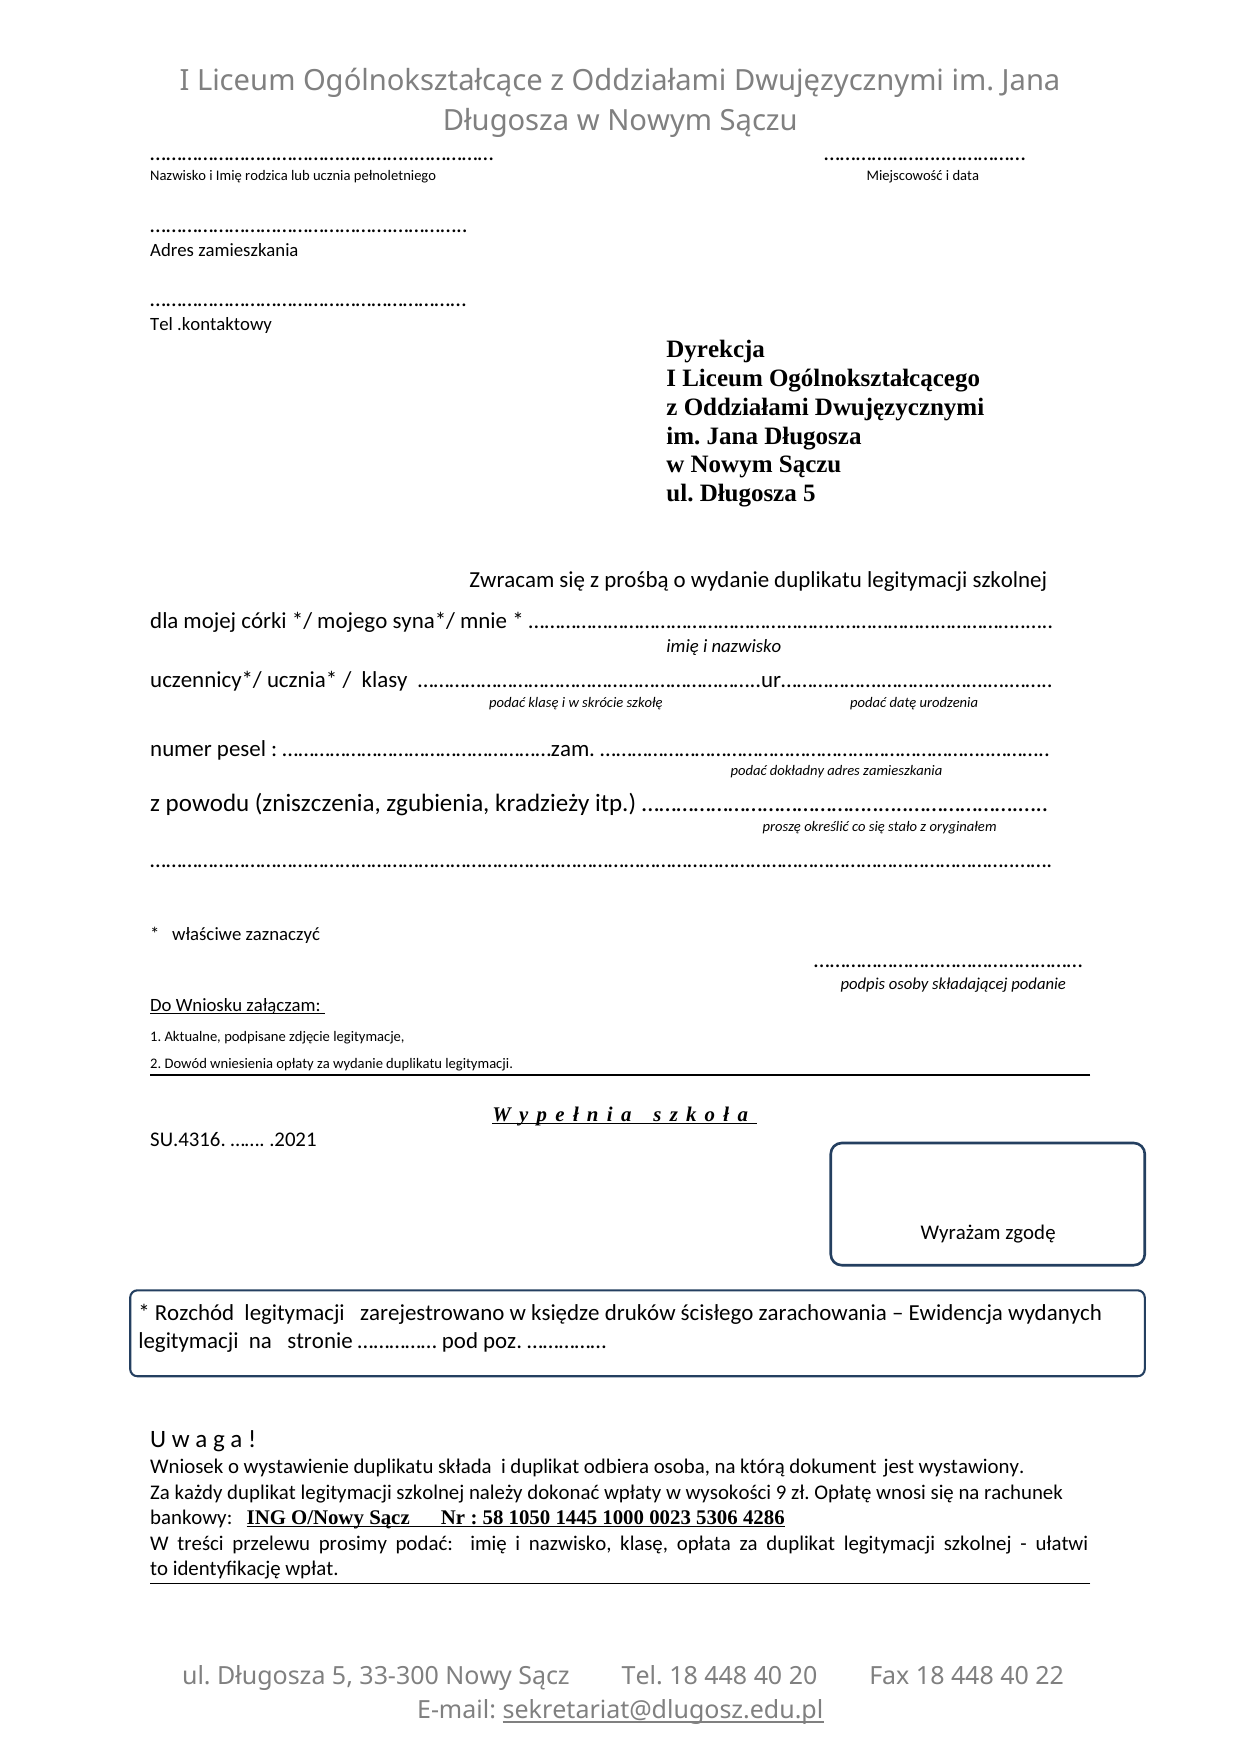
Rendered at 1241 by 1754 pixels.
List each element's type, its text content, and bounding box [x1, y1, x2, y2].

text Do Wniosku załączam: [150, 993, 1090, 1016]
text …………………………………………………… [150, 284, 1090, 312]
text 1. Aktualne, podpisane zdjęcie legitymacje, [150, 1028, 1090, 1045]
text SU.4316. ……. .2021 [150, 1126, 1090, 1152]
text * właściwe zaznaczyć [150, 922, 1090, 945]
text I Liceum Ogólnokształcącego z Oddziałami Dwujęzycznymi [666, 363, 1090, 421]
text Tel .kontaktowy [150, 312, 1090, 334]
text w Nowym Sączu [666, 449, 1090, 478]
text ……………………………………….………….. [150, 210, 1090, 238]
text …………………………………………..…………… …………………..…………… [150, 138, 1090, 167]
text podać dokładny adres zamieszkania [150, 762, 1090, 779]
text z powodu (zniszczenia, zgubienia, kradzieży itp.) …………………………………..…..……………….….. [150, 787, 1090, 818]
text Zwracam się z prośbą o wydanie duplikatu legitymacji szkolnej [150, 566, 1090, 594]
text proszę określić co się stało z oryginałem [150, 818, 1090, 835]
text ul. Długosza 5 [666, 478, 1090, 507]
text 2. Dowód wniesienia opłaty za wydanie duplikatu legitymacji. [150, 1054, 1090, 1074]
text uczennicy*/ ucznia* / klasy ………………………………………………………..ur……………….………….…….….…….. [150, 665, 1090, 693]
text …………………………………………… [150, 945, 1090, 973]
text W treści przelewu prosimy podać: imię i nazwisko, klasę, opłata za duplikat legitymacji szkolnej - ułatwi to identyfikację wpłat. [150, 1530, 1090, 1583]
text im. Jana Długosza [666, 421, 1090, 449]
text Wniosek o wystawienie duplikatu składa i duplikat odbiera osoba, na którą dokument jest wystawiony. Za każdy duplikat legitymacji szkolnej należy dokonać wpłaty w wysokości 9 zł. Opłatę wnosi się na rachunek bankowy: ING O/Nowy Sącz Nr : 58 1050 1445 1000 0023 5306 4286 [150, 1453, 1090, 1530]
text numer pesel : ……………………………………………zam. ………………………………………………………………..……….. [150, 734, 1090, 762]
text podpis osoby składającej podanie [150, 973, 1090, 993]
text Wypełnia szkoła [150, 1102, 1090, 1126]
text Nazwisko i Imię rodzica lub ucznia pełnoletniego Miejscowość i data [150, 167, 1090, 184]
text podać klasę i w skrócie szkołę podać datę urodzenia [150, 693, 1090, 711]
text U w a g a ! [150, 1423, 1090, 1453]
text ………………………………………………………………………………………………………………………………………………..……. [150, 846, 1090, 874]
text Dyrekcja [666, 334, 1090, 363]
text imię i nazwisko [150, 634, 1090, 657]
text dla mojej córki */ mojego syna*/ mnie * …………………………………………………..……………………………..….. [150, 606, 1090, 634]
text Adres zamieszkania [150, 238, 1090, 261]
